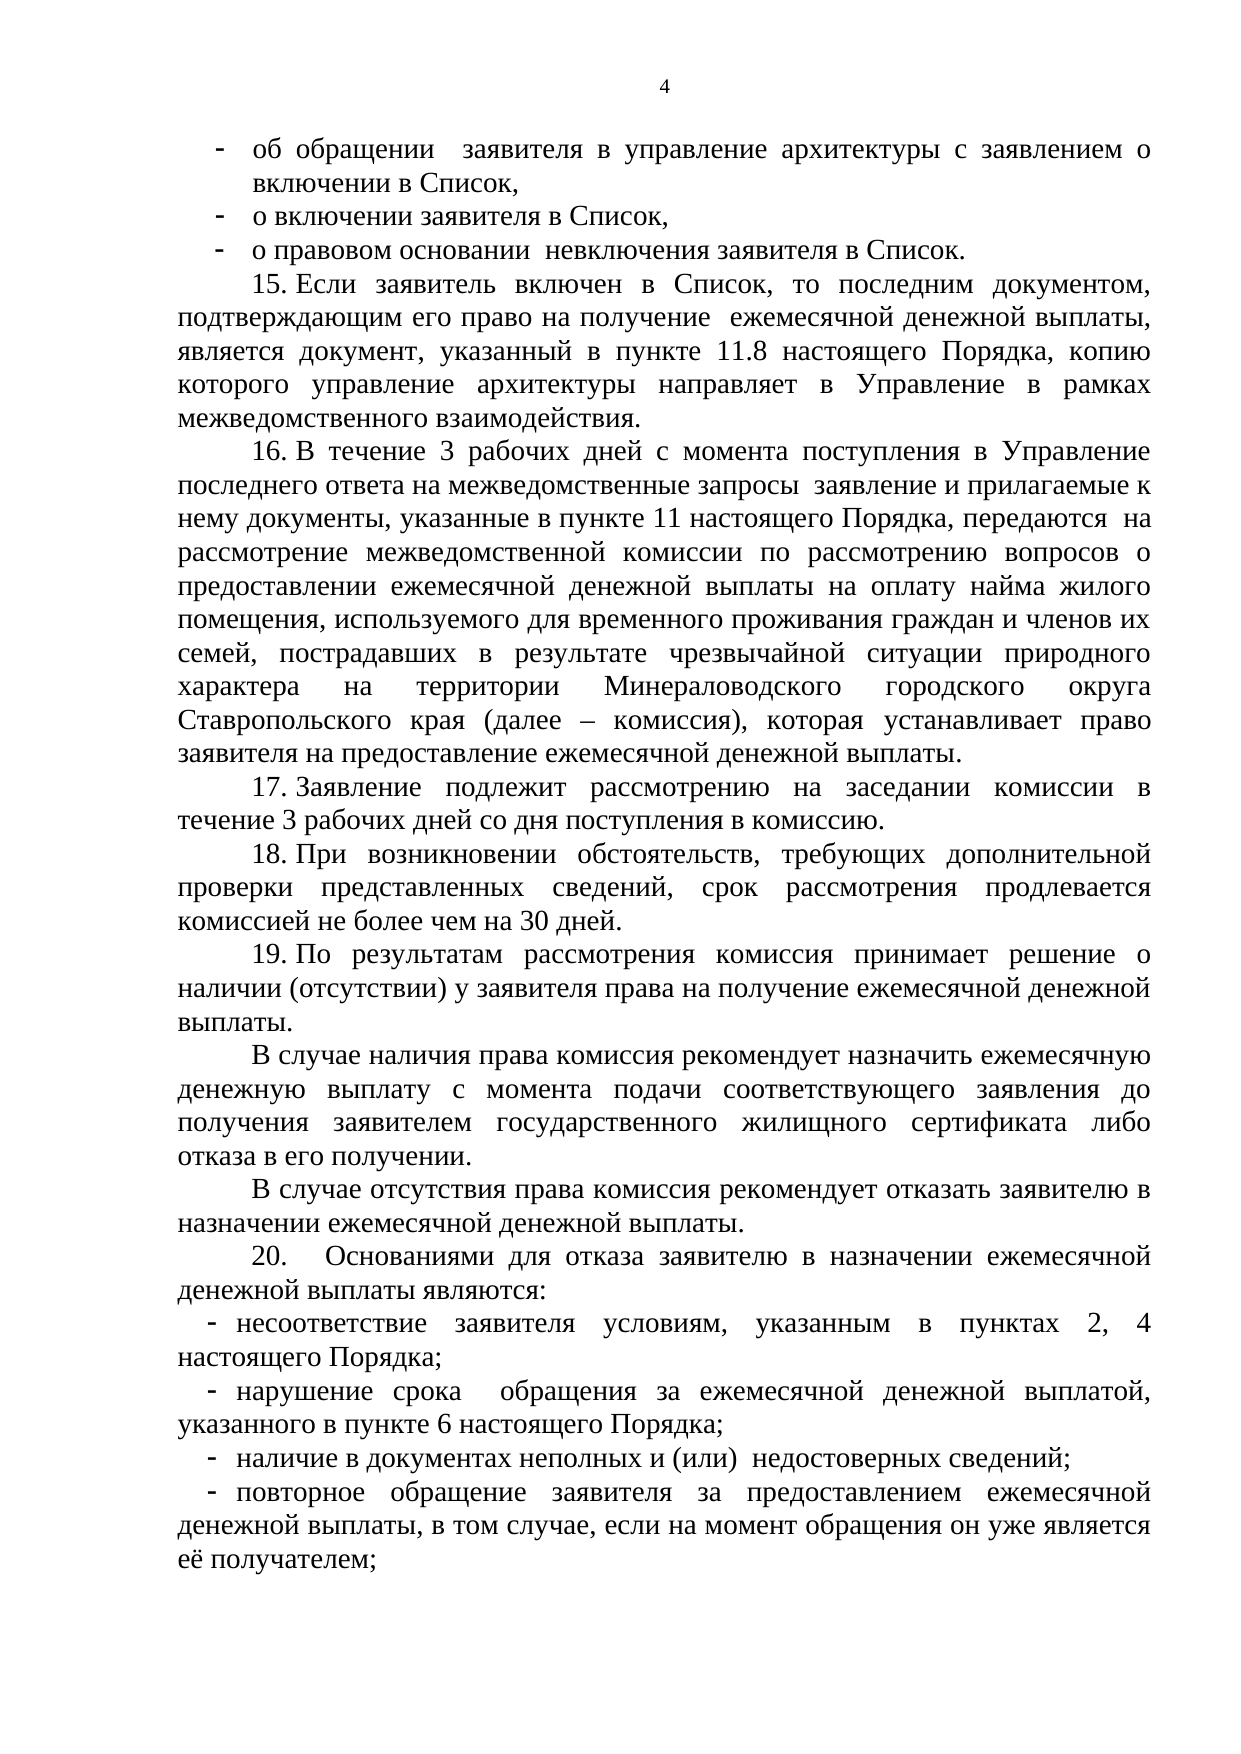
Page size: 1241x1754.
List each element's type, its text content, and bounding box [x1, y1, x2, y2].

list несоответствие заявителя условиям, указанным в пунктах 2, 4 настоящего Порядка; [177, 1306, 1152, 1373]
list об обращении заявителя в управление архитектуры с заявлением о включении в Список, [215, 131, 1152, 198]
list В случае отсутствия права комиссия рекомендует отказать заявителю в назначении ежемесячной денежной выплаты. [177, 1171, 1152, 1238]
list о включении заявителя в Список, [215, 198, 1152, 232]
list нарушение срока обращения за ежемесячной денежной выплатой, указанного в пункте 6 настоящего Порядка; [177, 1373, 1152, 1440]
list наличие в документах неполных и (или) недостоверных сведений; [177, 1440, 1152, 1474]
list о правовом основании невключения заявителя в Список. [214, 232, 1152, 266]
list Заявление подлежит рассмотрению на заседании комиссии в течение 3 рабочих дней со дня поступления в комиссию. [177, 769, 1152, 836]
list В случае наличия права комиссия рекомендует назначить ежемесячную денежную выплату с момента подачи соответствующего заявления до получения заявителем государственного жилищного сертификата либо отказа в его получении. [177, 1037, 1152, 1171]
list повторное обращение заявителя за предоставлением ежемесячной денежной выплаты, в том случае, если на момент обращения он уже является её получателем; [177, 1474, 1152, 1574]
list Если заявитель включен в Список, то последним документом, подтверждающим его право на получение ежемесячной денежной выплаты, является документ, указанный в пункте 11.8 настоящего Порядка, копию которого управление архитектуры направляет в Управление в рамках межведомственного взаимодействия. [177, 266, 1152, 433]
list При возникновении обстоятельств, требующих дополнительной проверки представленных сведений, срок рассмотрения продлевается комиссией не более чем на 30 дней. [177, 836, 1152, 937]
list В течение 3 рабочих дней с момента поступления в Управление последнего ответа на межведомственные запросы заявление и прилагаемые к нему документы, указанные в пункте 11 настоящего Порядка, передаются на рассмотрение межведомственной комиссии по рассмотрению вопросов о предоставлении ежемесячной денежной выплаты на оплату найма жилого помещения, используемого для временного проживания граждан и членов их семей, пострадавших в результате чрезвычайной ситуации природного характера на территории Минераловодского городского округа Ставропольского края (далее – комиссия), которая устанавливает право заявителя на предоставление ежемесячной денежной выплаты. [177, 433, 1152, 769]
list Основаниями для отказа заявителю в назначении ежемесячной денежной выплаты являются: [177, 1238, 1152, 1306]
list По результатам рассмотрения комиссия принимает решение о наличии (отсутствии) у заявителя права на получение ежемесячной денежной выплаты. [177, 937, 1152, 1037]
